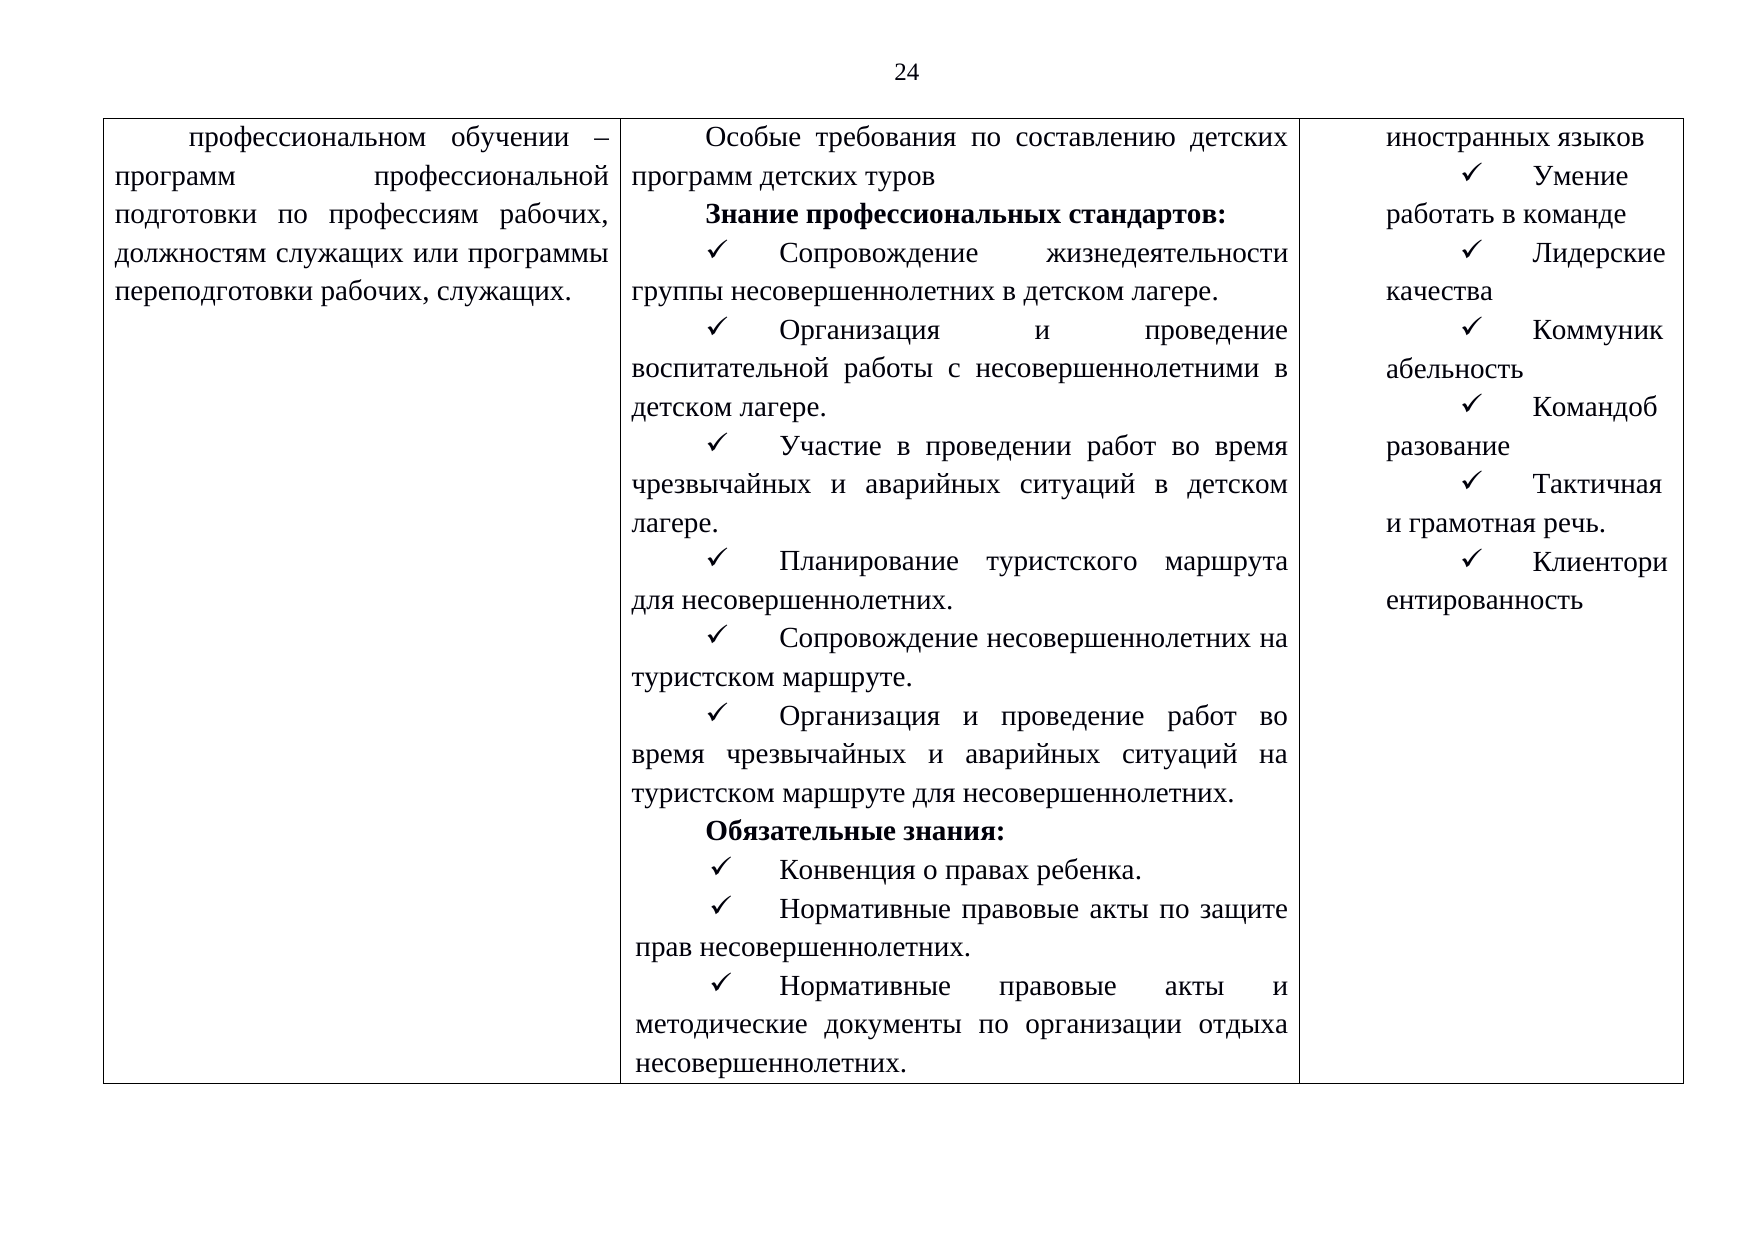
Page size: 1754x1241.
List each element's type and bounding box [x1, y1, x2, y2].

table_cell [104, 119, 620, 1083]
table_cell [621, 119, 1299, 1083]
table_cell [1300, 119, 1683, 1083]
